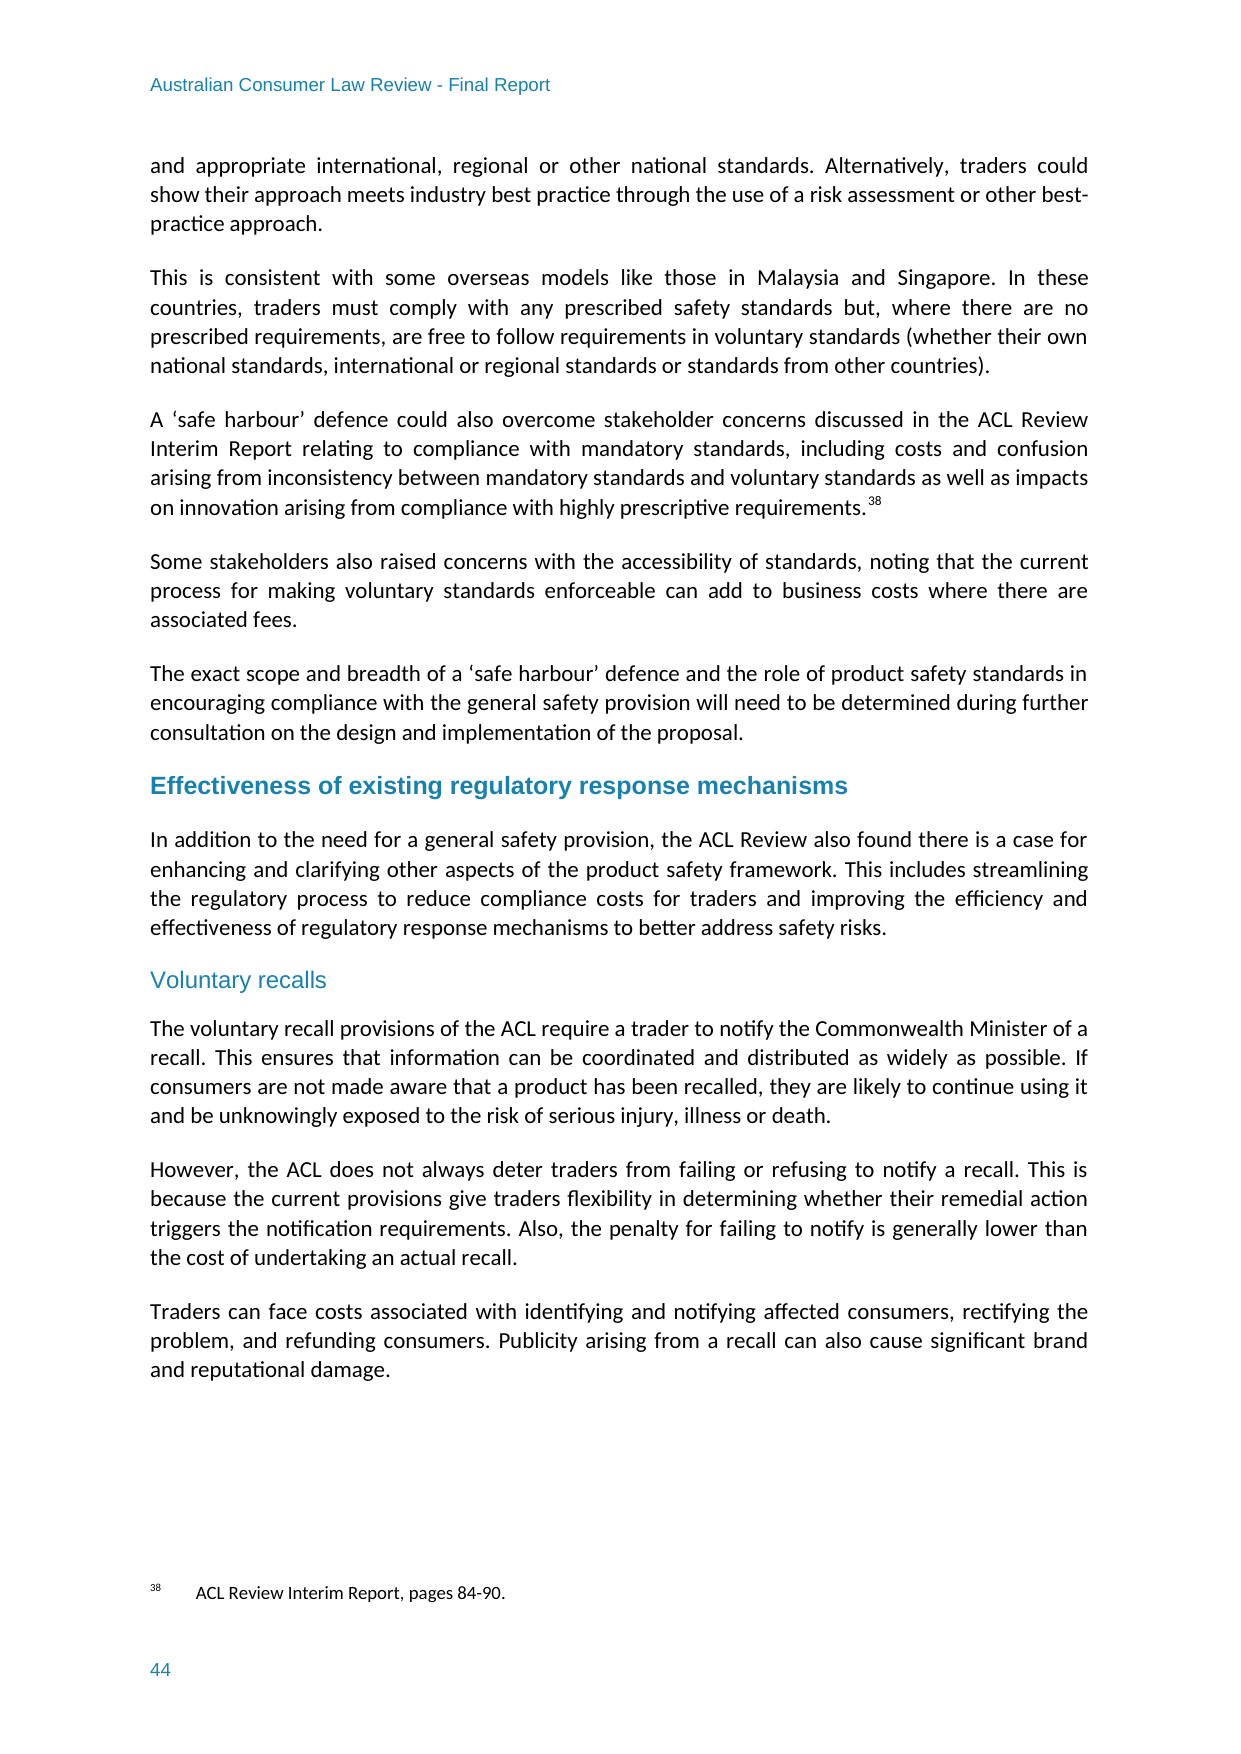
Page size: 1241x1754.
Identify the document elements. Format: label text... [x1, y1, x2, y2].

text However, the ACL does not always deter traders from failing or refusing to notify a recall. This is because the current provisions give traders flexibility in determining whether their remedial action triggers the notification requirements. Also, the penalty for failing to notify is generally lower than the cost of undertaking an actual recall. [150, 1154, 1090, 1271]
subtitle Voluntary recalls [150, 966, 1090, 994]
text In addition to the need for a general safety provision, the ACL Review also found there is a case for enhancing and clarifying other aspects of the product safety framework. This includes streamlining the regulatory process to reduce compliance costs for traders and improving the efficiency and effectiveness of regulatory response mechanisms to better address safety risks. [150, 824, 1090, 941]
text Some stakeholders also raised concerns with the accessibility of standards, noting that the current process for making voluntary standards enforceable can add to business costs where there are associated fees. [150, 546, 1090, 633]
text This is consistent with some overseas models like those in Malaysia and Singapore. In these countries, traders must comply with any prescribed safety standards but, where there are no prescribed requirements, are free to follow requirements in voluntary standards (whether their own national standards, international or regional standards or standards from other countries). [150, 262, 1090, 379]
subtitle Effectiveness of existing regulatory response mechanisms [150, 771, 1090, 799]
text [150, 150, 1090, 237]
text A ‘safe harbour’ defence could also overcome stakeholder concerns discussed in the ACL Review Interim Report relating to compliance with mandatory standards, including costs and confusion arising from inconsistency between mandatory standards and voluntary standards as well as impacts on innovation arising from compliance with highly prescriptive requirements. [150, 404, 1090, 521]
text The voluntary recall provisions of the ACL require a trader to notify the Commonwealth Minister of a recall. This ensures that information can be coordinated and distributed as widely as possible. If consumers are not made aware that a product has been recalled, they are likely to continue using it and be unknowingly exposed to the risk of serious injury, illness or death. [150, 1013, 1090, 1129]
text The exact scope and breadth of a ‘safe harbour’ defence and the role of product safety standards in encouraging compliance with the general safety provision will need to be determined during further consultation on the design and implementation of the proposal. [150, 658, 1090, 746]
text Traders can face costs associated with identifying and notifying affected consumers, rectifying the problem, and refunding consumers. Publicity arising from a recall can also cause significant brand and reputational damage. [150, 1296, 1090, 1383]
